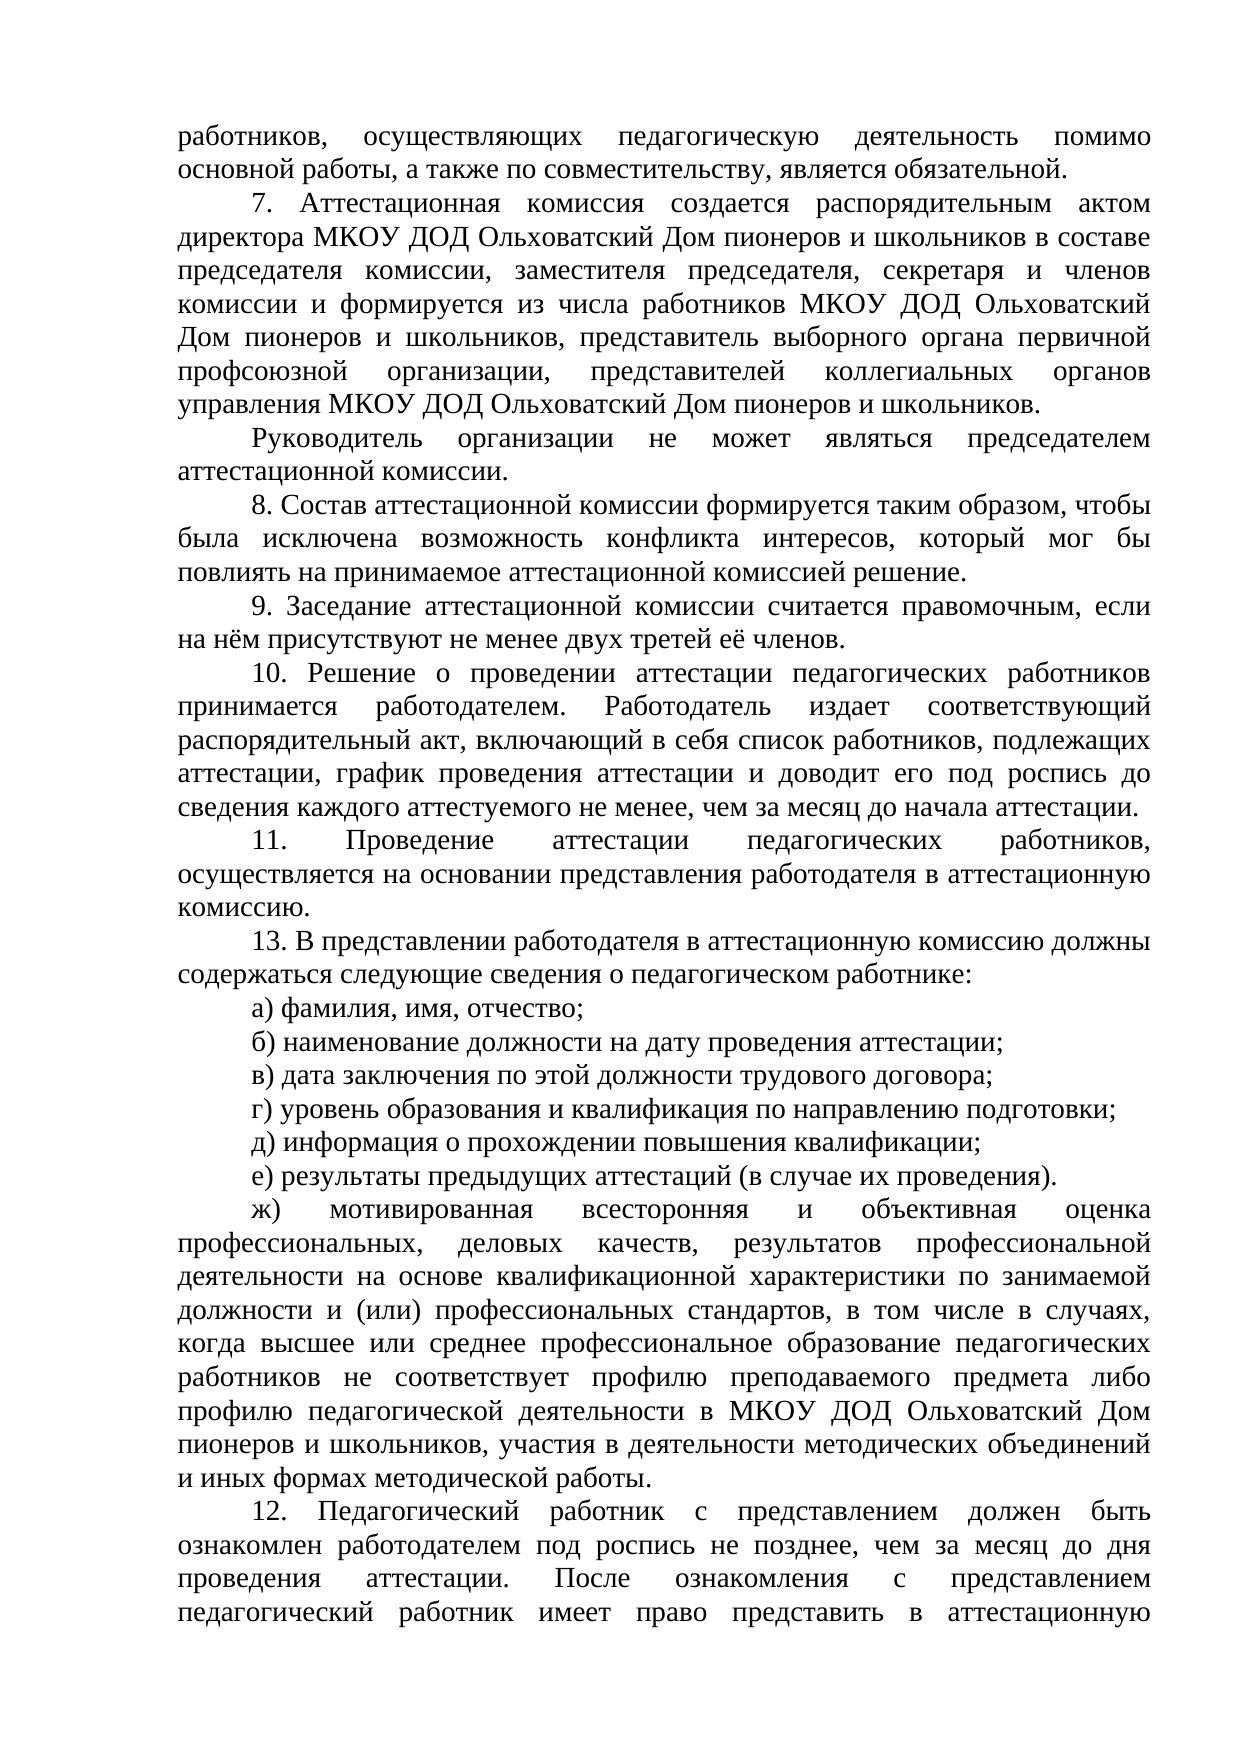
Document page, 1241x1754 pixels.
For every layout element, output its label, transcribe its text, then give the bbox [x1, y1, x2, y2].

text 8. Состав аттестационной комиссии формируется таким образом, чтобы была исключена возможность конфликта интересов, который мог бы повлиять на принимаемое аттестационной комиссией решение. [177, 487, 1152, 588]
text ж) мотивированная всесторонняя и объективная оценка профессиональных, деловых качеств, результатов профессиональной деятельности на основе квалификационной характеристики по занимаемой должности и (или) профессиональных стандартов, в том числе в случаях, когда высшее или среднее профессиональное образование педагогических работников не соответствует профилю преподаваемого предмета либо профилю педагогической деятельности в МКОУ ДОД Ольховатский Дом пионеров и школьников, участия в деятельности методических объединений и иных формах методической работы. [177, 1191, 1152, 1493]
text е) результаты предыдущих аттестаций (в случае их проведения). [177, 1158, 1152, 1191]
text Руководитель организации не может являться председателем аттестационной комиссии. [177, 420, 1152, 487]
text г) уровень образования и квалификация по направлению подготовки; [177, 1091, 1152, 1124]
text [177, 1493, 1152, 1627]
text 9. Заседание аттестационной комиссии считается правомочным, если на нём присутствуют не менее двух третей её членов. [177, 588, 1152, 655]
text б) наименование должности на дату проведения аттестации; [177, 1024, 1152, 1057]
text в) дата заключения по этой должности трудового договора; [177, 1057, 1152, 1091]
text 13. В представлении работодателя в аттестационную комиссию должны содержаться следующие сведения о педагогическом работнике: [177, 923, 1152, 990]
text а) фамилия, имя, отчество; [177, 990, 1152, 1024]
text 7. Аттестационная комиссия создается распорядительным актом директора МКОУ ДОД Ольховатский Дом пионеров и школьников в составе председателя комиссии, заместителя председателя, секретаря и членов комиссии и формируется из числа работников МКОУ ДОД Ольховатский Дом пионеров и школьников, представитель выборного органа первичной профсоюзной организации, представителей коллегиальных органов управления МКОУ ДОД Ольховатский Дом пионеров и школьников. [177, 185, 1152, 420]
text 10. Решение о проведении аттестации педагогических работников принимается работодателем. Работодатель издает соответствующий распорядительный акт, включающий в себя список работников, подлежащих аттестации, график проведения аттестации и доводит его под роспись до сведения каждого аттестуемого не менее, чем за месяц до начала аттестации. [177, 655, 1152, 822]
text д) информация о прохождении повышения квалификации; [177, 1124, 1152, 1158]
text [177, 118, 1152, 185]
text 11. Проведение аттестации педагогических работников, осуществляется на основании представления работодателя в аттестационную комиссию. [177, 822, 1152, 923]
